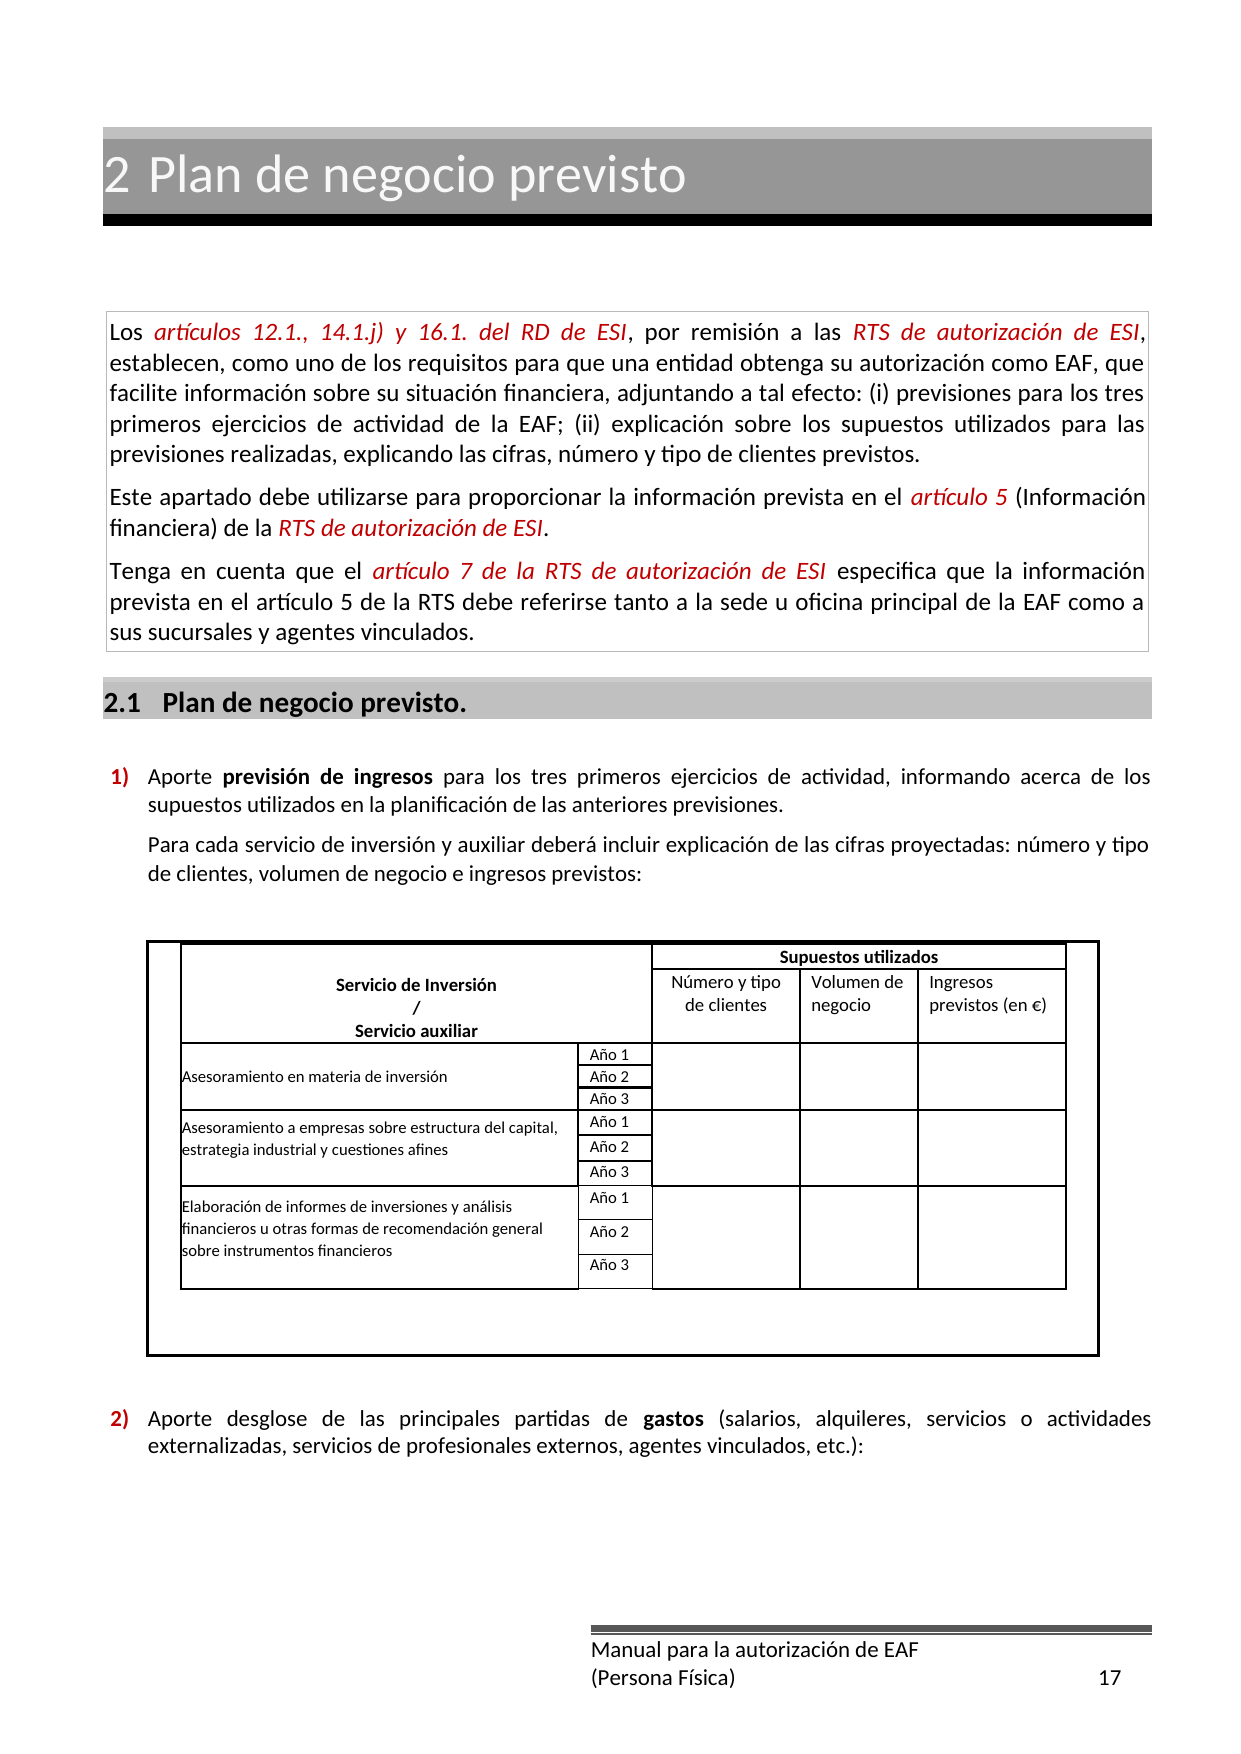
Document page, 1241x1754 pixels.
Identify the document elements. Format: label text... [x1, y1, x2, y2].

table_header [149, 943, 1097, 1354]
text Este apartado debe utilizarse para proporcionar la información prevista en el artículo 5 (Información financiera) de la RTS de autorización de ESI. [107, 476, 1148, 543]
text Los artículos 12.1., 14.1.j) y 16.1. del RD de ESI, por remisión a las RTS de autorización de ESI, establecen, como uno de los requisitos para que una entidad obtenga su autorización como EAF, que facilite información sobre su situación financiera, adjuntando a tal efecto: (i) previsiones para los tres primeros ejercicios de actividad de la EAF; (ii) explicación sobre los supuestos utilizados para las previsiones realizadas, explicando las cifras, número y tipo de clientes previstos. [107, 312, 1148, 469]
subtitle Plan de negocio previsto [103, 139, 1152, 214]
list Aporte previsión de ingresos para los tres primeros ejercicios de actividad, informando acerca de los supuestos utilizados en la planificación de las anteriores previsiones. [110, 762, 1152, 818]
subtitle Plan de negocio previsto. [103, 682, 1152, 719]
list Aporte desglose de las principales partidas de gastos (salarios, alquileres, servicios o actividades externalizadas, servicios de profesionales externos, agentes vinculados, etc.): [110, 1404, 1152, 1460]
text Tenga en cuenta que el artículo 7 de la RTS de autorización de ESI especifica que la información prevista en el artículo 5 de la RTS debe referirse tanto a la sede u oficina principal de la EAF como a sus sucursales y agentes vinculados. [107, 550, 1148, 651]
text Para cada servicio de inversión y auxiliar deberá incluir explicación de las cifras proyectadas: número y tipo de clientes, volumen de negocio e ingresos previstos: [148, 831, 1152, 887]
